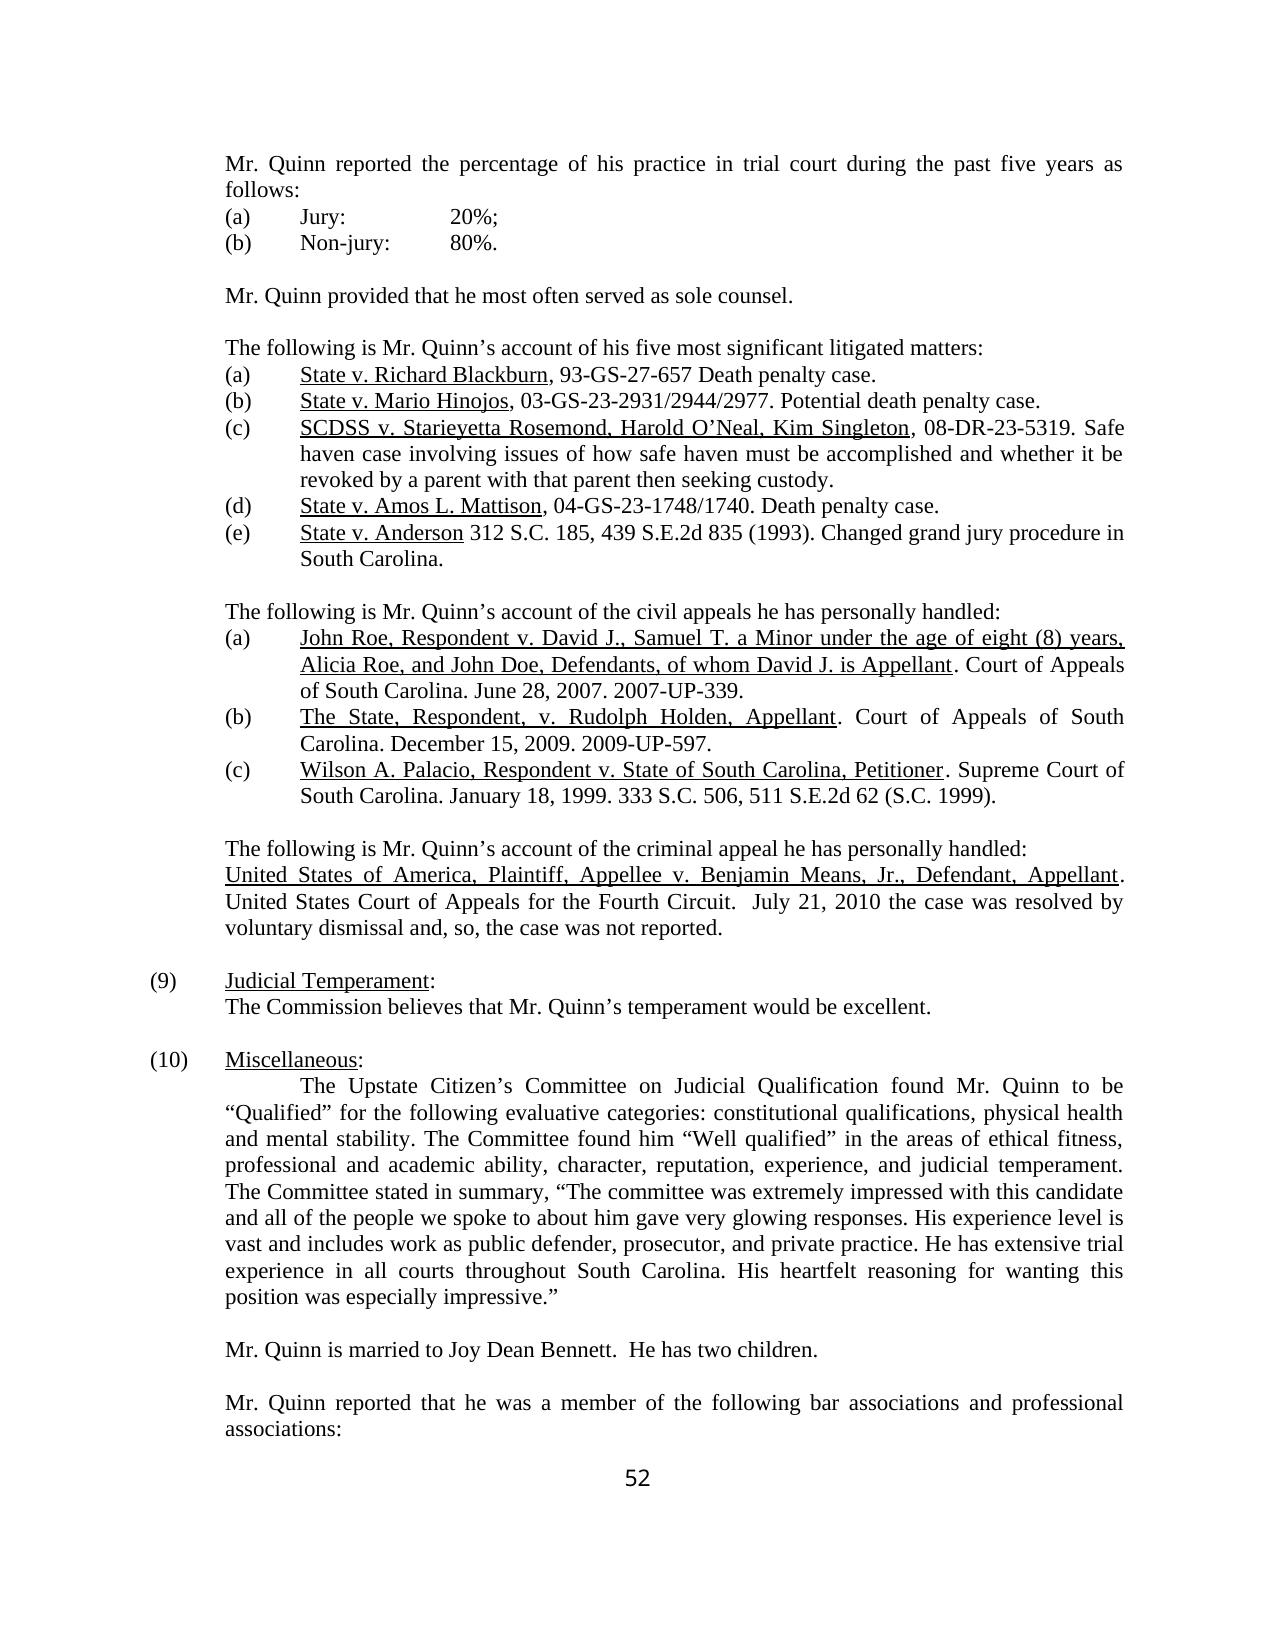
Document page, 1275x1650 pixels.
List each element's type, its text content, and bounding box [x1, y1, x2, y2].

text (a) State v. Richard Blackburn, 93-GS-27-657 Death penalty case. [225, 361, 1125, 387]
text The Commission believes that Mr. Quinn’s temperament would be excellent. [150, 993, 1125, 1020]
text (a) Jury: 20%; [225, 203, 1125, 229]
text The Upstate Citizen’s Committee on Judicial Qualification found Mr. Quinn to be “Qualified” for the following evaluative categories: constitutional qualifications, physical health and mental stability. The Committee found him “Well qualified” in the areas of ethical fitness, professional and academic ability, character, reputation, experience, and judicial temperament. The Committee stated in summary, “The committee was extremely impressed with this candidate and all of the people we spoke to about him gave very glowing responses. His experience level is vast and includes work as public defender, prosecutor, and private practice. He has extensive trial experience in all courts throughout South Carolina. His heartfelt reasoning for wanting this position was especially impressive.” [150, 1072, 1125, 1309]
text (b) The State, Respondent, v. Rudolph Holden, Appellant. Court of Appeals of South Carolina. December 15, 2009. 2009-UP-597. [225, 703, 1125, 756]
text (c) SCDSS v. Starieyetta Rosemond, Harold O’Neal, Kim Singleton, 08-DR-23-5319. Safe haven case involving issues of how safe haven must be accomplished and whether it be revoked by a parent with that parent then seeking custody. [225, 413, 1125, 493]
text The following is Mr. Quinn’s account of the civil appeals he has personally handled: [150, 598, 1125, 624]
text (b) State v. Mario Hinojos, 03-GS-23-2931/2944/2977. Potential death penalty case. [225, 387, 1125, 413]
text United States of America, Plaintiff, Appellee v. Benjamin Means, Jr., Defendant, Appellant. United States Court of Appeals for the Fourth Circuit. July 21, 2010 the case was resolved by voluntary dismissal and, so, the case was not reported. [150, 862, 1125, 941]
text Mr. Quinn reported the percentage of his practice in trial court during the past five years as follows: [150, 150, 1125, 203]
text Mr. Quinn reported that he was a member of the following bar associations and professional associations: [150, 1389, 1125, 1441]
text (a) John Roe, Respondent v. David J., Samuel T. a Minor under the age of eight (8) years, Alicia Roe, and John Doe, Defendants, of whom David J. is Appellant. Court of Appeals of South Carolina. June 28, 2007. 2007-UP-339. [225, 624, 1125, 703]
text (b) Non-jury: 80%. [225, 229, 1125, 255]
text (e) State v. Anderson 312 S.C. 185, 439 S.E.2d 835 (1993). Changed grand jury procedure in South Carolina. [225, 519, 1125, 572]
text Mr. Quinn is married to Joy Dean Bennett. He has two children. [150, 1336, 1125, 1362]
text The following is Mr. Quinn’s account of the criminal appeal he has personally handled: [150, 835, 1125, 862]
text The following is Mr. Quinn’s account of his five most significant litigated matters: [150, 334, 1125, 361]
text (c) Wilson A. Palacio, Respondent v. State of South Carolina, Petitioner. Supreme Court of South Carolina. January 18, 1999. 333 S.C. 506, 511 S.E.2d 62 (S.C. 1999). [225, 756, 1125, 809]
text (d) State v. Amos L. Mattison, 04-GS-23-1748/1740. Death penalty case. [225, 493, 1125, 519]
text (10) Miscellaneous: [150, 1046, 1125, 1072]
text (9) Judicial Temperament: [150, 967, 1125, 993]
text Mr. Quinn provided that he most often served as sole counsel. [150, 282, 1125, 308]
